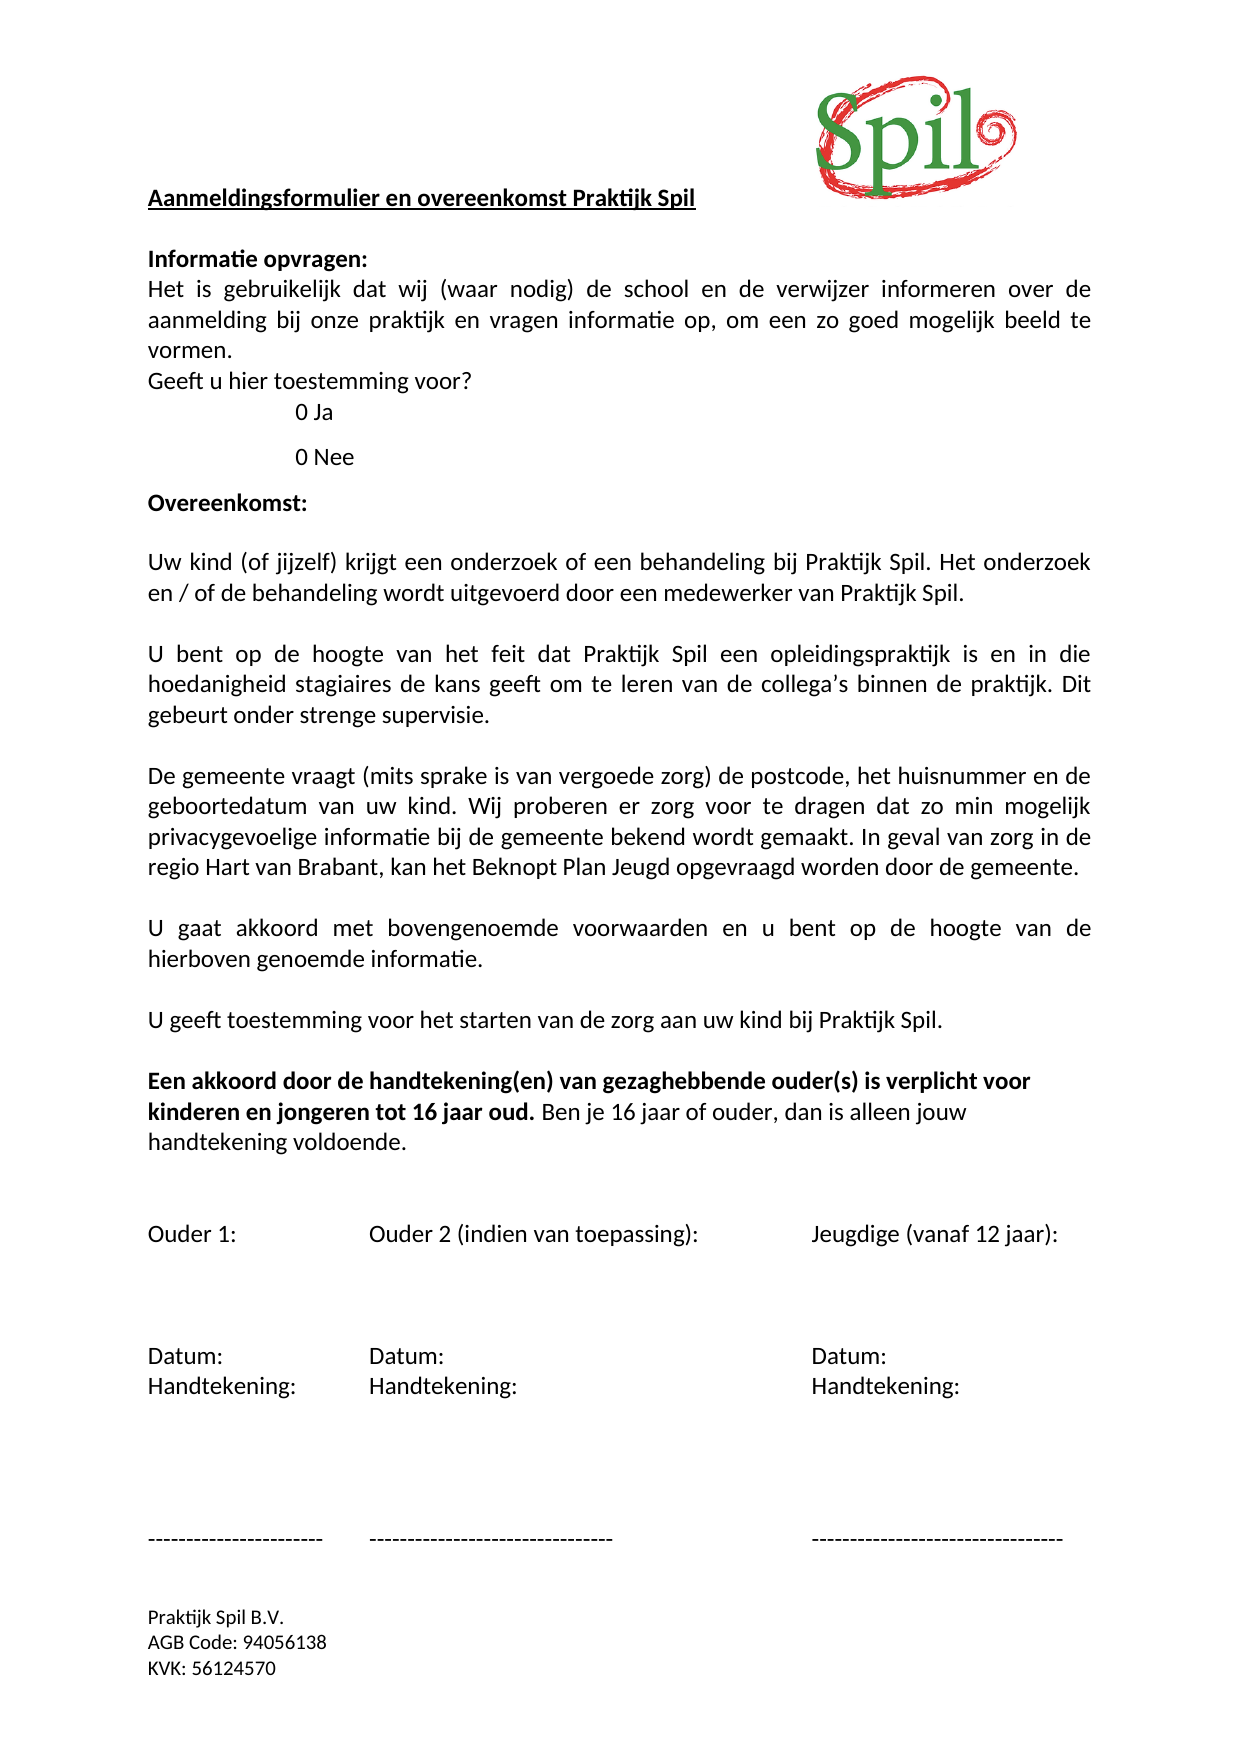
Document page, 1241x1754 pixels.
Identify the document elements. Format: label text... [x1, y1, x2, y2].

text Het is gebruikelijk dat wij (waar nodig) de school en de verwijzer informeren over de aanmelding bij onze praktijk en vragen informatie op, om een zo goed mogelijk beeld te vormen. [148, 273, 1093, 365]
text U bent op de hoogte van het feit dat Praktijk Spil een opleidingspraktijk is en in die hoedanigheid stagiaires de kans geeft om te leren van de collega’s binnen de praktijk. Dit gebeurt onder strenge supervisie. [148, 638, 1093, 729]
text U gaat akkoord met bovengenoemde voorwaarden en u bent op de hoogte van de hierboven genoemde informatie. [148, 913, 1093, 974]
text Handtekening: Handtekening: Handtekening: [148, 1370, 1093, 1401]
text Een akkoord door de handtekening(en) van gezaghebbende ouder(s) is verplicht voor kinderen en jongeren tot 16 jaar oud. Ben je 16 jaar of ouder, dan is alleen jouw handtekening voldoende. [148, 1065, 1093, 1157]
text Uw kind (of jijzelf) krijgt een onderzoek of een behandeling bij Praktijk Spil. Het onderzoek en / of de behandeling wordt uitgevoerd door een medewerker van Praktijk Spil. [148, 546, 1093, 607]
text 0 Nee [295, 441, 1093, 472]
text Informatie opvragen: [148, 243, 1093, 273]
text ----------------------- -------------------------------- --------------------------------- [148, 1523, 1093, 1553]
picture [811, 73, 1019, 207]
text Overeenkomst: [148, 487, 1093, 518]
text U geeft toestemming voor het starten van de zorg aan uw kind bij Praktijk Spil. [148, 1004, 1093, 1035]
text 0 Ja [295, 396, 1093, 426]
text De gemeente vraagt (mits sprake is van vergoede zorg) de postcode, het huisnummer en de geboortedatum van uw kind. Wij proberen er zorg voor te dragen dat zo min mogelijk privacygevoelige informatie bij de gemeente bekend wordt gemaakt. In geval van zorg in de regio Hart van Brabant, kan het Beknopt Plan Jeugd opgevraagd worden door de gemeente. [148, 760, 1093, 882]
text Datum: Datum: Datum: [148, 1340, 1093, 1370]
text Ouder 1: Ouder 2 (indien van toepassing): Jeugdige (vanaf 12 jaar): [148, 1218, 1093, 1248]
text Geeft u hier toestemming voor? [148, 365, 1093, 396]
